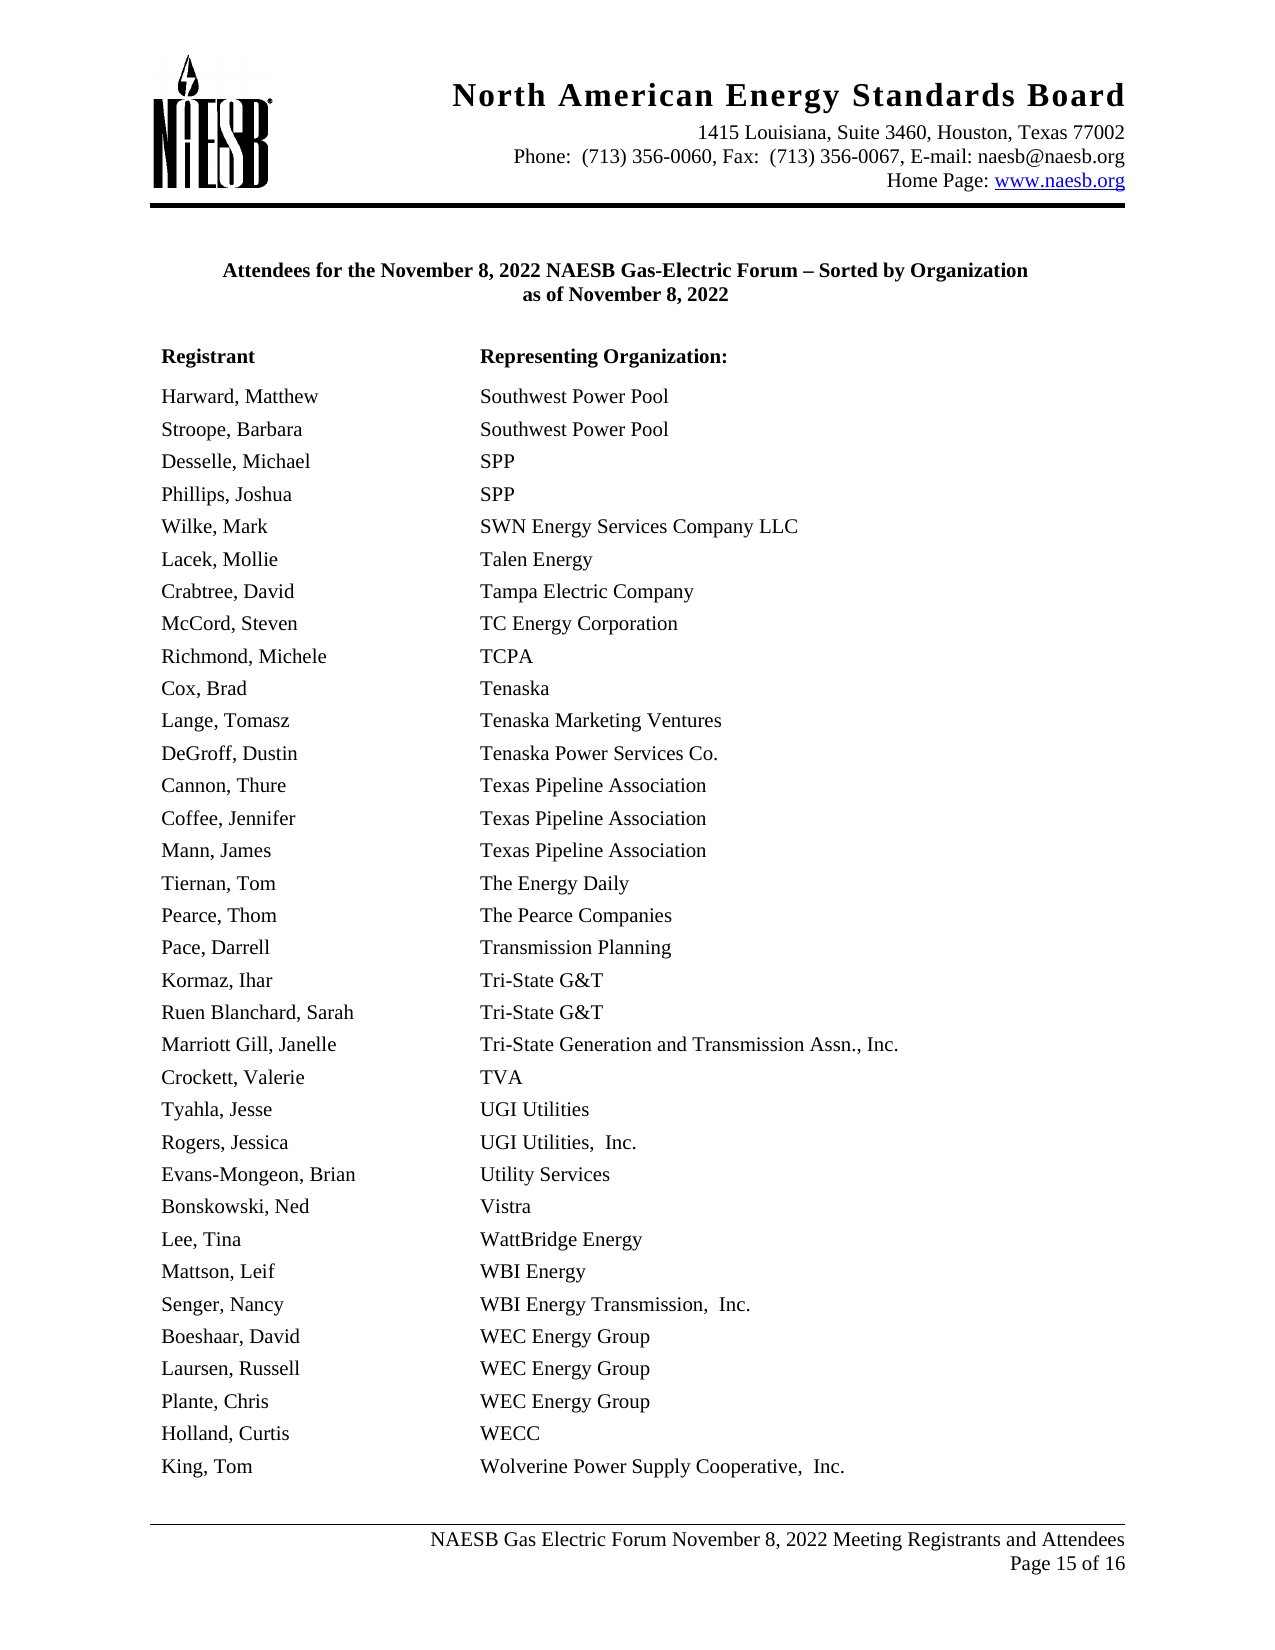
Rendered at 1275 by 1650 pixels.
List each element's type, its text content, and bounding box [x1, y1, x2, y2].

table_cell Crockett, Valerie [150, 1061, 469, 1093]
table_cell Holland, Curtis [150, 1417, 469, 1449]
table_cell Tenaska Marketing Ventures [469, 704, 1101, 737]
table_cell Pearce, Thom [150, 899, 469, 931]
picture [150, 55, 277, 190]
table_cell Crabtree, David [150, 575, 469, 607]
table_cell Rogers, Jessica [150, 1125, 469, 1158]
table_cell Coffee, Jennifer [150, 801, 469, 834]
table_cell Marriott Gill, Janelle [150, 1028, 469, 1061]
table_cell McCord, Steven [150, 607, 469, 639]
table_cell Richmond, Michele [150, 640, 469, 672]
table_cell DeGroff, Dustin [150, 737, 469, 769]
table_cell WEC Energy Group [469, 1320, 1101, 1352]
table_cell Plante, Chris [150, 1385, 469, 1417]
table_cell Southwest Power Pool [469, 380, 1101, 413]
table_cell Transmission Planning [469, 931, 1101, 963]
table_cell WECC [469, 1417, 1101, 1449]
table_cell SPP [469, 445, 1101, 477]
table_cell Wolverine Power Supply Cooperative, Inc. [469, 1449, 1101, 1482]
table_cell Texas Pipeline Association [469, 801, 1101, 834]
table_cell WEC Energy Group [469, 1352, 1101, 1384]
table_cell WattBridge Energy [469, 1223, 1101, 1255]
table_cell Evans-Mongeon, Brian [150, 1158, 469, 1190]
table_cell Harward, Matthew [150, 380, 469, 413]
table_cell Phillips, Joshua [150, 478, 469, 510]
table_cell Laursen, Russell [150, 1352, 469, 1384]
table_cell Utility Services [469, 1158, 1101, 1190]
table_cell Ruen Blanchard, Sarah [150, 996, 469, 1028]
table_cell Tri-State G&T [469, 996, 1101, 1028]
table_cell Southwest Power Pool [469, 413, 1101, 445]
table_cell UGI Utilities [469, 1093, 1101, 1125]
table_cell Texas Pipeline Association [469, 769, 1101, 801]
table_cell The Energy Daily [469, 866, 1101, 899]
table_cell Tampa Electric Company [469, 575, 1101, 607]
table_cell Texas Pipeline Association [469, 834, 1101, 866]
table_cell Mattson, Leif [150, 1255, 469, 1287]
table_cell Mann, James [150, 834, 469, 866]
table_cell Senger, Nancy [150, 1288, 469, 1320]
table_cell Stroope, Barbara [150, 413, 469, 445]
table_cell Representing Organization: [469, 331, 1101, 380]
table_cell Registrant [150, 331, 469, 380]
table_cell Lee, Tina [150, 1223, 469, 1255]
table_header Attendees for the November 8, 2022 NAESB Gas-Electric Forum – Sorted by Organization as of November 8, 2022 [150, 233, 1101, 331]
table_cell Tri-State G&T [469, 964, 1101, 996]
table_cell Bonskowski, Ned [150, 1190, 469, 1223]
table_cell Tiernan, Tom [150, 866, 469, 899]
table_cell Tenaska [469, 672, 1101, 704]
table_cell SPP [469, 478, 1101, 510]
table_cell TVA [469, 1061, 1101, 1093]
table_cell Kormaz, Ihar [150, 964, 469, 996]
table_cell UGI Utilities, Inc. [469, 1125, 1101, 1158]
table_cell Cannon, Thure [150, 769, 469, 801]
table_cell WEC Energy Group [469, 1385, 1101, 1417]
table_cell TCPA [469, 640, 1101, 672]
table_cell Boeshaar, David [150, 1320, 469, 1352]
table_cell WBI Energy Transmission, Inc. [469, 1288, 1101, 1320]
table_cell The Pearce Companies [469, 899, 1101, 931]
table_cell Lacek, Mollie [150, 542, 469, 575]
table_cell King, Tom [150, 1449, 469, 1482]
table_cell TC Energy Corporation [469, 607, 1101, 639]
table_cell Pace, Darrell [150, 931, 469, 963]
table_cell WBI Energy [469, 1255, 1101, 1287]
table_cell SWN Energy Services Company LLC [469, 510, 1101, 542]
table_cell Talen Energy [469, 542, 1101, 575]
table_cell Lange, Tomasz [150, 704, 469, 737]
table_cell Cox, Brad [150, 672, 469, 704]
table_cell Tenaska Power Services Co. [469, 737, 1101, 769]
table_cell Desselle, Michael [150, 445, 469, 477]
table_cell Wilke, Mark [150, 510, 469, 542]
table_cell Tyahla, Jesse [150, 1093, 469, 1125]
table_cell Tri-State Generation and Transmission Assn., Inc. [469, 1028, 1101, 1061]
table_cell Vistra [469, 1190, 1101, 1223]
